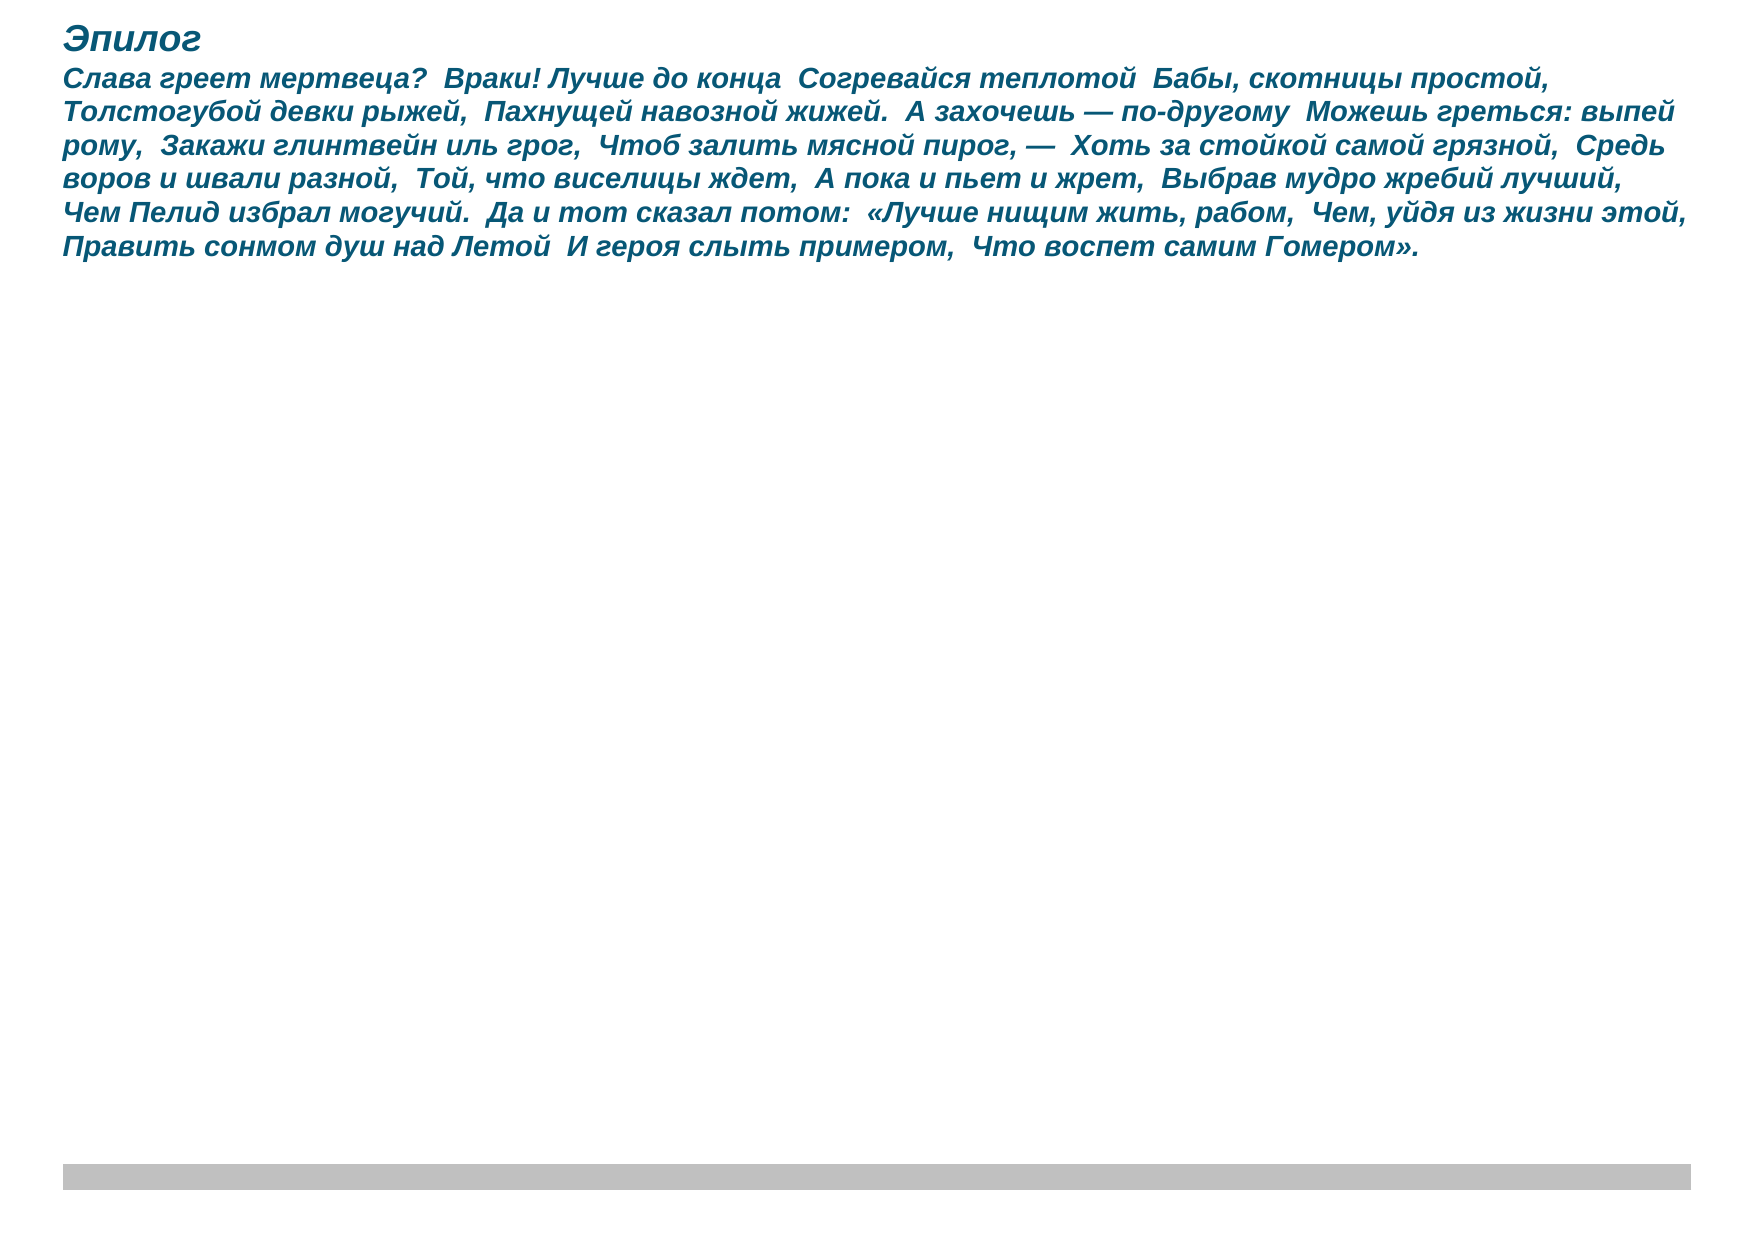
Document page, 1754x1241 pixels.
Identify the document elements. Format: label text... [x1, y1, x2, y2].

text Слава греет мертвеца? [62, 61, 1691, 262]
subtitle Эпилог [62, 17, 1691, 60]
